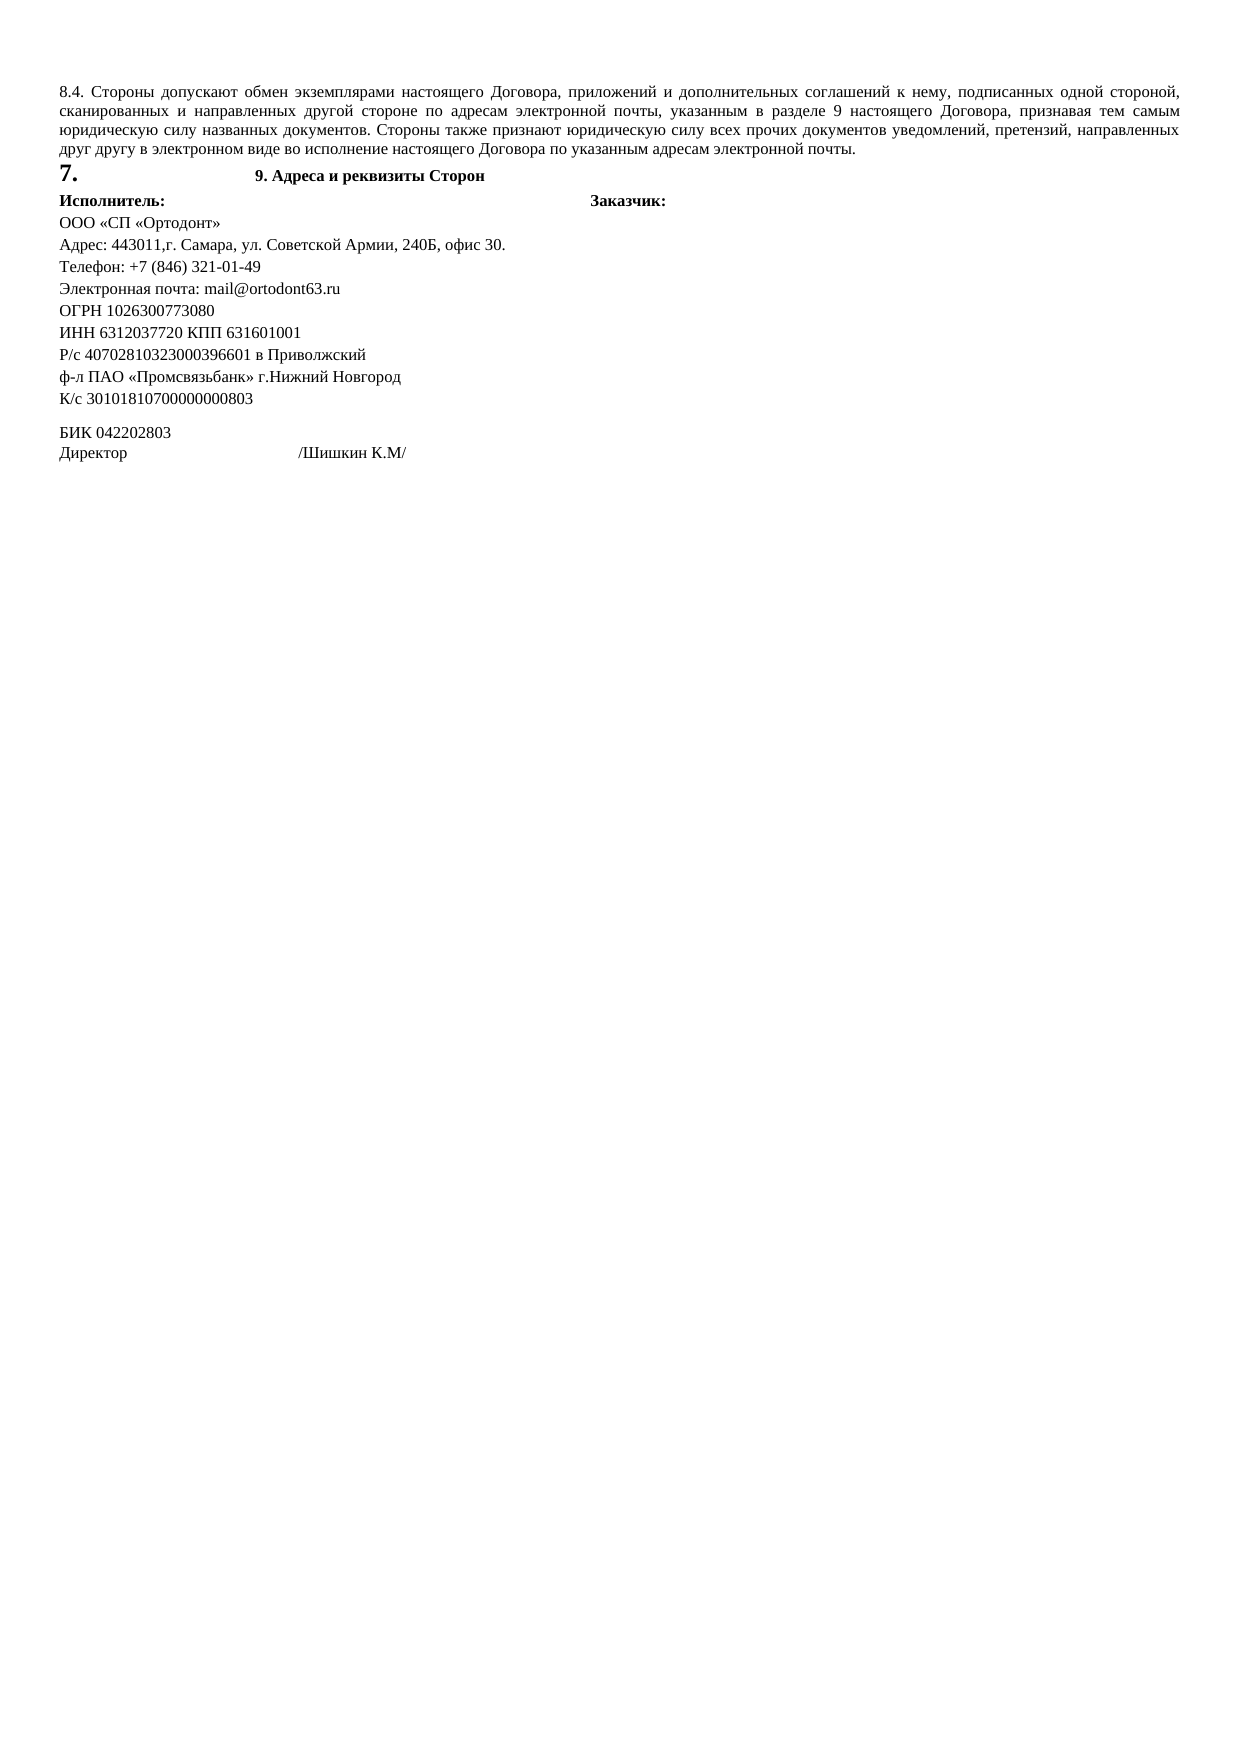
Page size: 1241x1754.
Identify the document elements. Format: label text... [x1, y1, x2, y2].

text ОГРН 1026300773080 [59, 301, 1181, 320]
text 8.4. Стороны допускают обмен экземплярами настоящего Договора, приложений и дополнительных соглашений к нему, подписанных одной стороной, сканированных и направленных другой стороне по адресам электронной почты, указанным в разделе 9 настоящего Договора, признавая тем самым юридическую силу названных документов. Стороны также признают юридическую силу всех прочих документов уведомлений, претензий, направленных друг другу в электронном виде во исполнение настоящего Договора по указанным адресам электронной почты. [59, 81, 1181, 158]
text ИНН 6312037720 КПП 631601001 [59, 323, 1181, 342]
text Исполнитель: Заказчик: [59, 191, 1181, 210]
text БИК 042202803 [59, 423, 1181, 442]
text Телефон: +7 (846) 321-01-49 [59, 257, 1181, 276]
text Адрес: 443011,г. Самара, ул. Советской Армии, 240Б, офис 30. [59, 235, 1181, 254]
text К/с 30101810700000000803 [59, 389, 1181, 408]
subtitle 9. Адреса и реквизиты Сторон [59, 158, 1181, 187]
text Р/с 40702810323000396601 в Приволжский [59, 345, 1181, 364]
text ООО «СП «Ортодонт» [59, 213, 1181, 232]
text ф-л ПАО «Промсвязьбанк» г.Нижний Новгород [59, 367, 1181, 386]
text Директор /Шишкин К.М/ [59, 442, 1181, 462]
text Электронная почта: mail@ortodont63.ru [59, 279, 1181, 298]
